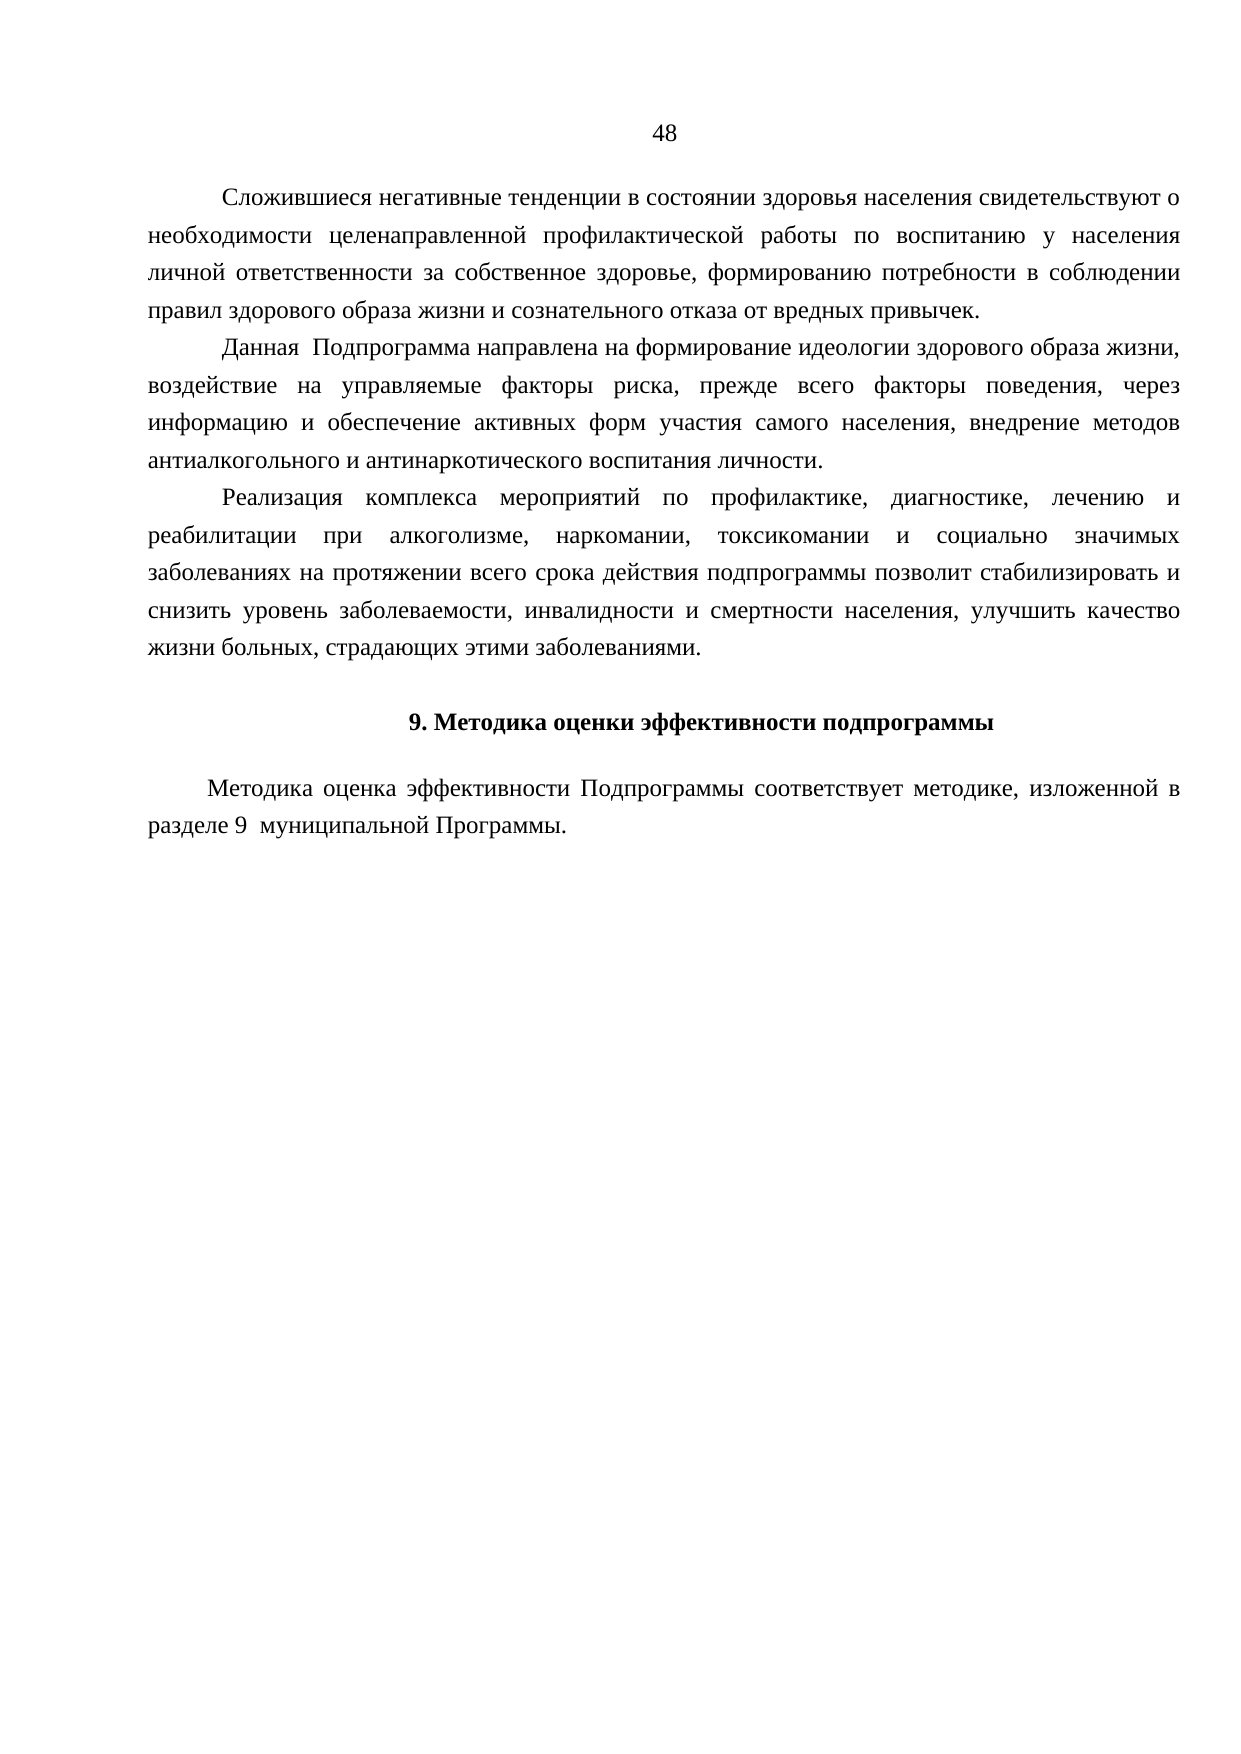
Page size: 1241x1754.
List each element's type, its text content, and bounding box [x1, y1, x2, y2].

text Реализация комплекса мероприятий по профилактике, диагностике, лечению и реабилитации при алкоголизме, наркомании, токсикомании и социально значимых заболеваниях на протяжении всего срока действия подпрограммы позволит стабилизировать и снизить уровень заболеваемости, инвалидности и смертности населения, улучшить качество жизни больных, страдающих этими заболеваниями. [148, 476, 1181, 663]
text Данная Подпрограмма направлена на формирование идеологии здорового образа жизни, воздействие на управляемые факторы риска, прежде всего факторы поведения, через информацию и обеспечение активных форм участия самого населения, внедрение методов антиалкогольного и антинаркотического воспитания личности. [148, 326, 1181, 476]
text Сложившиеся негативные тенденции в состоянии здоровья населения свидетельствуют о необходимости целенаправленной профилактической работы по воспитанию у населения личной ответственности за собственное здоровье, формированию потребности в соблюдении правил здорового образа жизни и сознательного отказа от вредных привычек. [148, 176, 1181, 326]
text 9. Методика оценки эффективности подпрограммы [148, 701, 1181, 738]
text Методика оценка эффективности Подпрограммы соответствует методике, изложенной в разделе 9 муниципальной Программы. [148, 766, 1181, 841]
